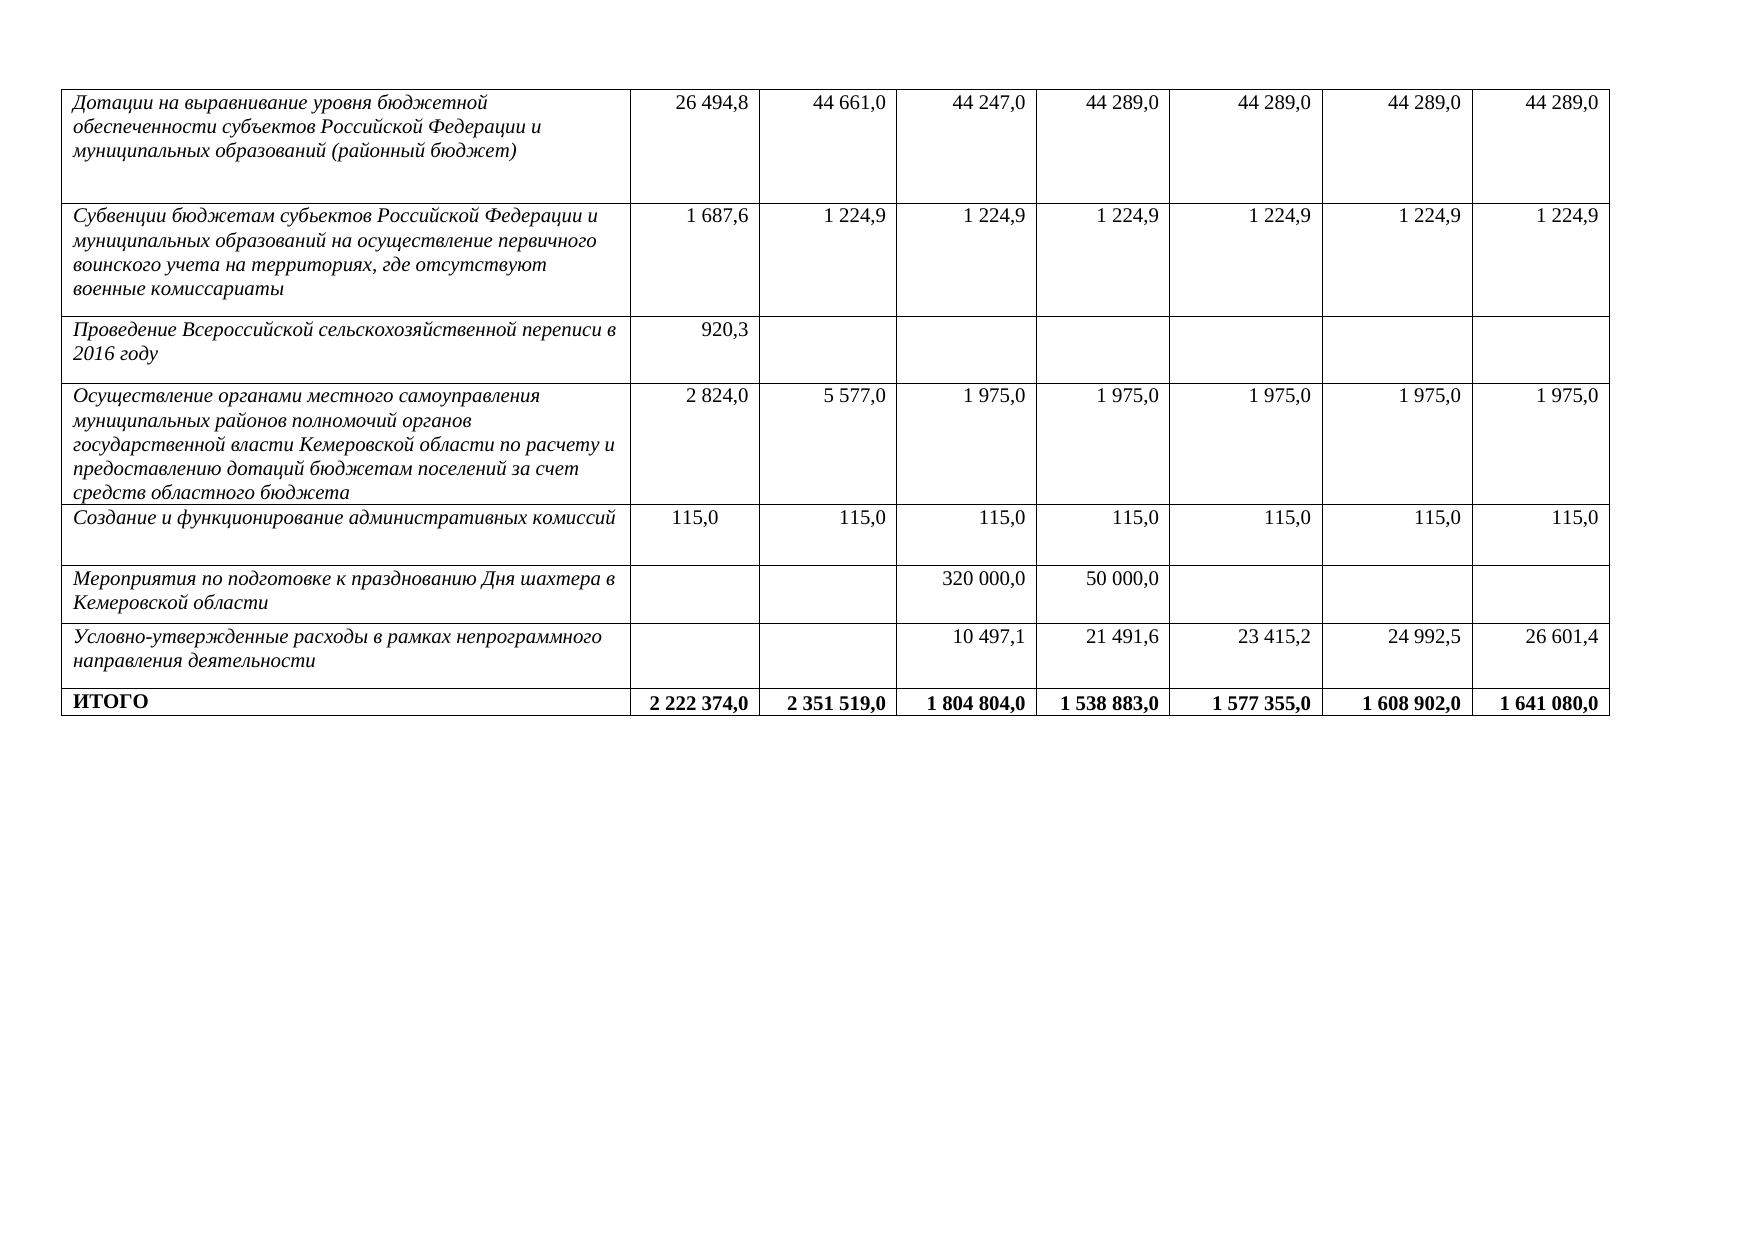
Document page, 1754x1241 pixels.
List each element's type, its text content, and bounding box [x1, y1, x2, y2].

table_cell 26 494,8 [631, 90, 759, 202]
table_cell Субвенции бюджетам субьектов Российской Федерации и муниципальных образований на осуществление первичного воинского учета на территориях, где отсутствуют военные комиссариаты [62, 204, 630, 316]
table_cell 115,0 [1037, 505, 1169, 565]
table_cell 115,0 [631, 505, 759, 565]
table_cell [760, 566, 896, 622]
table_cell 115,0 [1323, 505, 1472, 565]
table_cell 50 000,0 [1037, 566, 1169, 622]
table_cell Мероприятия по подготовке к празднованию Дня шахтера в Кемеровской области [62, 566, 630, 622]
table_cell [1473, 566, 1609, 622]
table_cell 26 601,4 [1473, 624, 1609, 687]
table_cell 1 975,0 [1170, 384, 1322, 504]
table_cell Дотации на выравнивание уровня бюджетной обеспеченности субъектов Российской Федерации и муниципальных образований (районный бюджет) [62, 90, 630, 202]
table_cell [631, 624, 759, 687]
table_cell 1 224,9 [760, 204, 896, 316]
table_cell 44 289,0 [1170, 90, 1322, 202]
table_cell [897, 317, 1036, 382]
table_cell 44 289,0 [1037, 90, 1169, 202]
table_cell 1 538 883,0 [1037, 689, 1169, 715]
table_cell 1 224,9 [1323, 204, 1472, 316]
table_cell [760, 624, 896, 687]
table_cell [760, 317, 896, 382]
table_cell 1 975,0 [1473, 384, 1609, 504]
table_cell 920,3 [631, 317, 759, 382]
table_cell 5 577,0 [760, 384, 896, 504]
table_cell 2 351 519,0 [760, 689, 896, 715]
table_cell 115,0 [760, 505, 896, 565]
table_cell 1 641 080,0 [1473, 689, 1609, 715]
table_cell 44 247,0 [897, 90, 1036, 202]
table_cell 21 491,6 [1037, 624, 1169, 687]
table_cell 1 608 902,0 [1323, 689, 1472, 715]
table_cell 1 687,6 [631, 204, 759, 316]
table_cell [1170, 566, 1322, 622]
table_cell 1 975,0 [1323, 384, 1472, 504]
table_cell 2 222 374,0 [631, 689, 759, 715]
table_cell Проведение Всероссийской сельскохозяйственной переписи в 2016 году [62, 317, 630, 382]
table_cell 1 975,0 [1037, 384, 1169, 504]
table_cell [1473, 317, 1609, 382]
table_cell [1323, 317, 1472, 382]
table_cell 115,0 [1170, 505, 1322, 565]
table_cell 2 824,0 [631, 384, 759, 504]
table_cell Создание и функционирование административных комиссий [62, 505, 630, 565]
table_cell Осуществление органами местного самоуправления муниципальных районов полномочий органов государственной власти Кемеровской области по расчету и предоставлению дотаций бюджетам поселений за счет средств областного бюджета [62, 384, 630, 504]
table_cell 320 000,0 [897, 566, 1036, 622]
table_cell [1170, 317, 1322, 382]
table_cell 1 224,9 [1170, 204, 1322, 316]
table_cell [1323, 566, 1472, 622]
table_cell 115,0 [897, 505, 1036, 565]
table_cell 1 577 355,0 [1170, 689, 1322, 715]
table_cell 115,0 [1473, 505, 1609, 565]
table_cell 1 975,0 [897, 384, 1036, 504]
table_cell 24 992,5 [1323, 624, 1472, 687]
table_cell [1037, 317, 1169, 382]
table_cell 1 224,9 [1037, 204, 1169, 316]
table_cell [631, 566, 759, 622]
table_cell ИТОГО [62, 689, 630, 715]
table_cell 44 289,0 [1473, 90, 1609, 202]
table_cell 23 415,2 [1170, 624, 1322, 687]
table_cell 44 661,0 [760, 90, 896, 202]
table_cell 10 497,1 [897, 624, 1036, 687]
table_cell Условно-утвержденные расходы в рамках непрограммного направления деятельности [62, 624, 630, 687]
table_cell 1 804 804,0 [897, 689, 1036, 715]
table_cell 1 224,9 [1473, 204, 1609, 316]
table_cell 1 224,9 [897, 204, 1036, 316]
table_cell 44 289,0 [1323, 90, 1472, 202]
